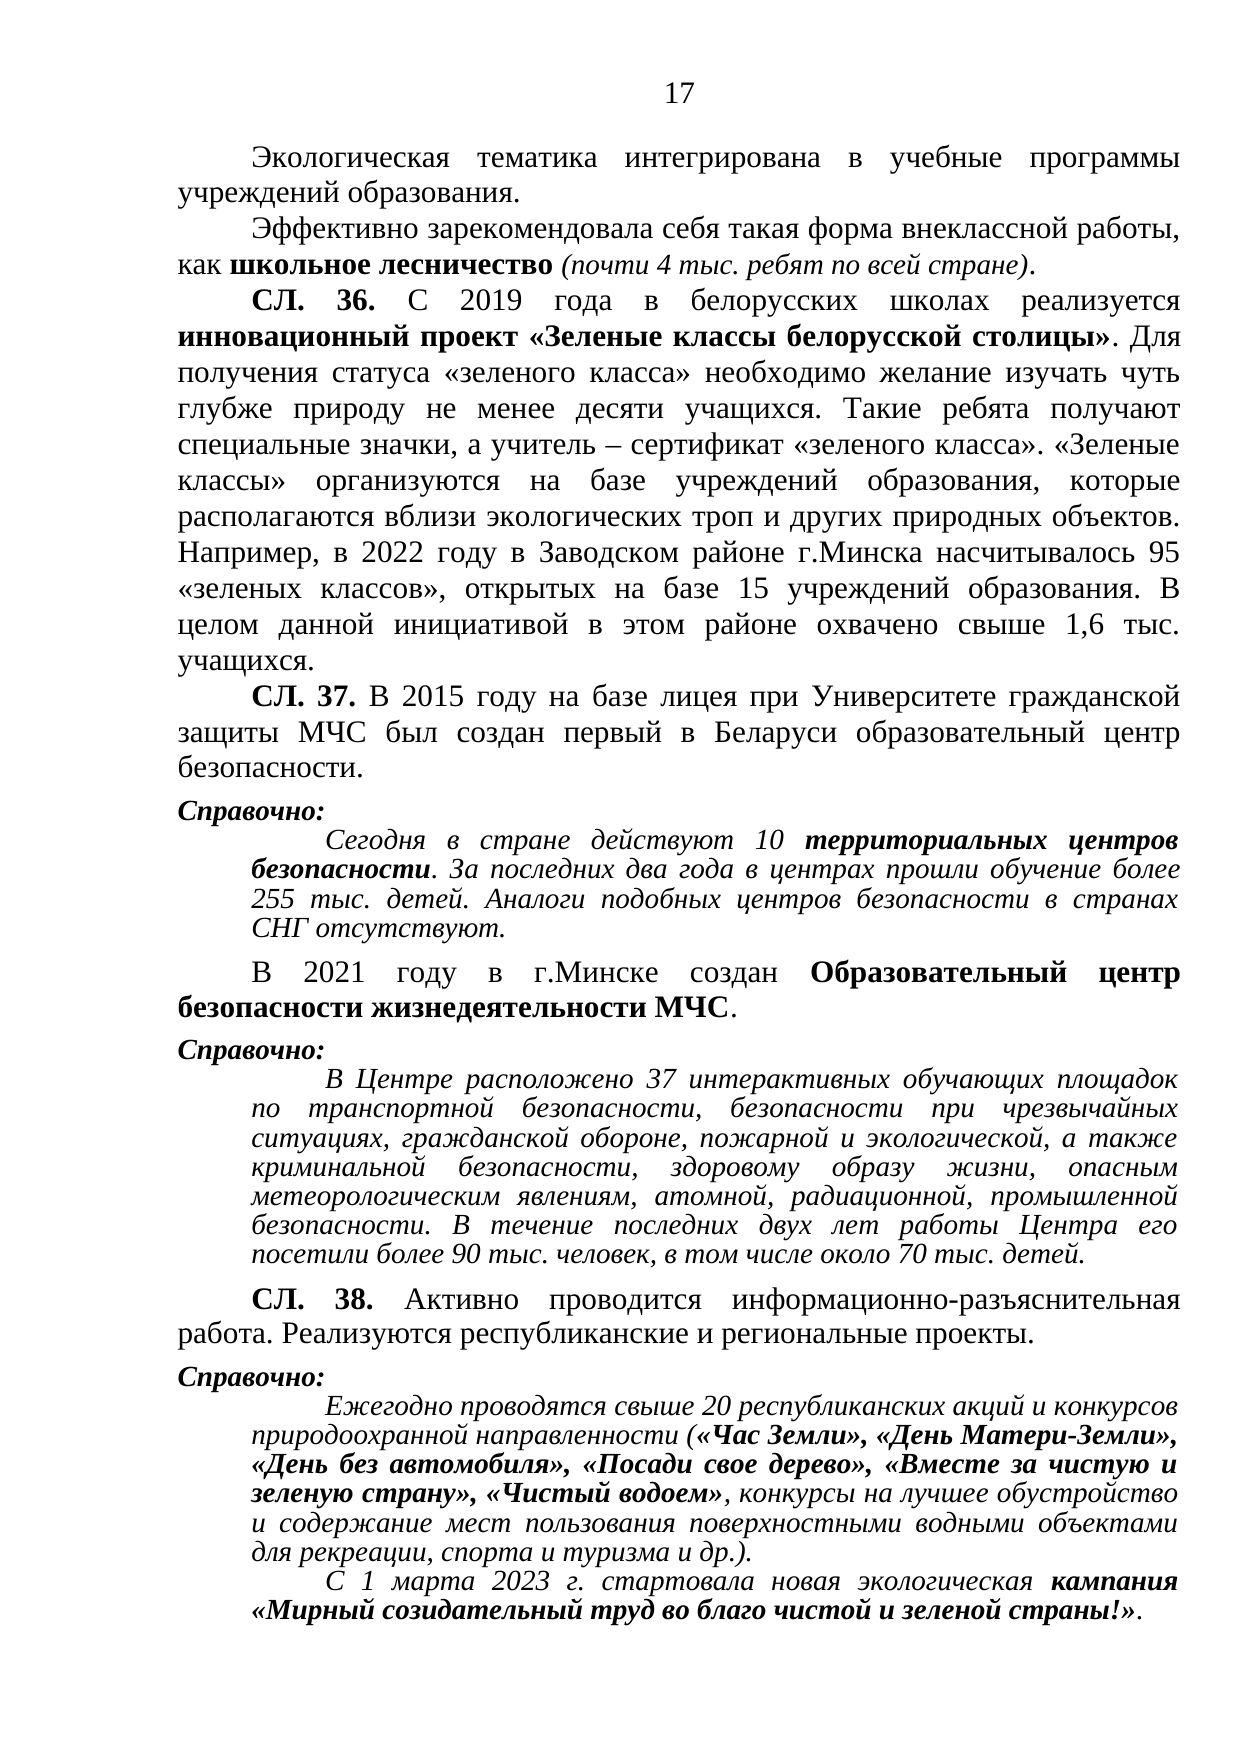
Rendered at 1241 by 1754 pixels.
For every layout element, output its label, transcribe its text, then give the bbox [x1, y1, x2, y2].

text В 2021 году в г.Минске создан Образовательный центр безопасности жизнедеятельности МЧС. [177, 956, 1181, 1024]
text В Центре расположено 37 интерактивных обучающих площадок по транспортной безопасности, безопасности при чрезвычайных ситуациях, гражданской обороне, пожарной и экологической, а также криминальной безопасности, здоровому образу жизни, опасным метеорологическим явлениям, атомной, радиационной, промышленной безопасности. В течение последних двух лет работы Центра его посетили более 90 тыс. человек, в том числе около 70 тыс. детей. [251, 1065, 1181, 1269]
text Ежегодно проводятся свыше 20 республиканских акций и конкурсов природоохранной направленности («Час Земли», «День Матери-Земли», «День без автомобиля», «Посади свое дерево», «Вместе за чистую и зеленую страну», «Чистый водоем», конкурсы на лучшее обустройство и содержание мест пользования поверхностными водными объектами для рекреации, спорта и туризма и др.). [251, 1392, 1181, 1567]
text СЛ. 38. Активно проводится информационно-разъяснительная работа. Реализуются республиканские и региональные проекты. [177, 1282, 1181, 1350]
text Сегодня в стране действуют 10 территориальных центров безопасности. За последних два года в центрах прошли обучение более 255 тыс. детей. Аналоги подобных центров безопасности в странах СНГ отсутствуют. [251, 826, 1181, 943]
text Справочно: [177, 797, 1181, 826]
text Справочно: [177, 1036, 1181, 1065]
text Экологическая тематика интегрирована в учебные программы учреждений образования. [177, 138, 1181, 210]
text С 1 марта 2023 г. стартовала новая экологическая кампания «Мирный созидательный труд во благо чистой и зеленой страны!». [251, 1567, 1181, 1625]
text СЛ. 37. В 2015 году на базе лицея при Университете гражданской защиты МЧС был создан первый в Беларуси образовательный центр безопасности. [177, 677, 1181, 785]
text Эффективно зарекомендовала себя такая форма внеклассной работы, как школьное лесничество (почти 4 тыс. ребят по всей стране). [177, 210, 1181, 282]
text Справочно: [177, 1363, 1181, 1392]
text СЛ. 36. С 2019 года в белорусских школах реализуется инновационный проект «Зеленые классы белорусской столицы». Для получения статуса «зеленого класса» необходимо желание изучать чуть глубже природу не менее десяти учащихся. Такие ребята получают специальные значки, а учитель – сертификат «зеленого класса». «Зеленые классы» организуются на базе учреждений образования, которые располагаются вблизи экологических троп и других природных объектов. Например, в 2022 году в Заводском районе г.Минска насчитывалось 95 «зеленых классов», открытых на базе 15 учреждений образования. В целом данной инициативой в этом районе охвачено свыше 1,6 тыс. учащихся. [177, 282, 1181, 677]
